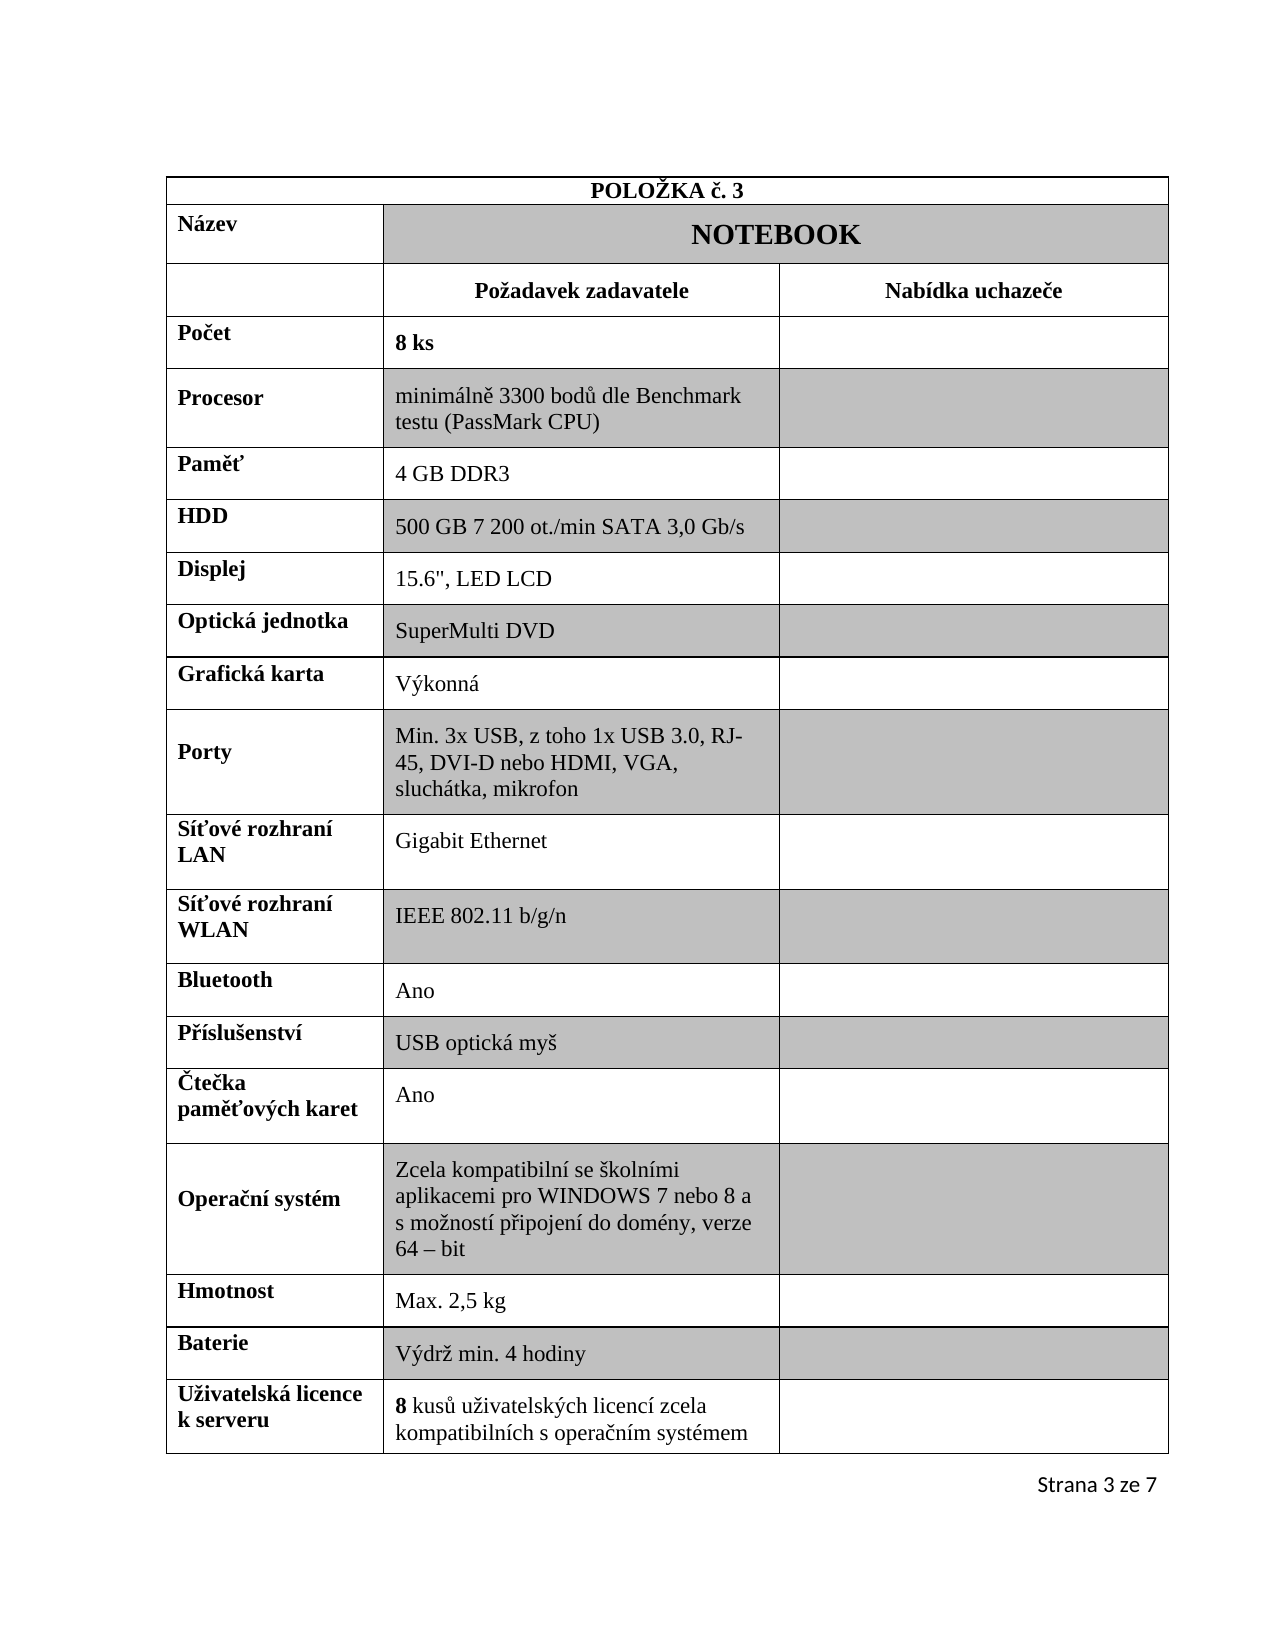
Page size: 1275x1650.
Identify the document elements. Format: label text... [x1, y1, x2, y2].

table_cell [780, 1328, 1168, 1379]
table_cell Čtečka paměťových karet [167, 1069, 383, 1142]
table_cell Hmotnost [167, 1275, 383, 1326]
table_cell IEEE 802.11 b/g/n [384, 890, 779, 963]
table_cell Porty [167, 710, 383, 814]
table_cell [780, 964, 1168, 1016]
table_cell Optická jednotka [167, 605, 383, 656]
table_cell 4 GB DDR3 [384, 448, 779, 499]
table_cell NOTEBOOK [384, 205, 1168, 263]
table_cell Požadavek zadavatele [384, 264, 779, 316]
table_cell Název [167, 205, 383, 263]
table_cell [780, 815, 1168, 888]
table_cell Operační systém [167, 1144, 383, 1274]
table_cell Síťové rozhraní WLAN [167, 890, 383, 963]
table_cell [780, 448, 1168, 499]
table_cell Displej [167, 553, 383, 604]
table_cell Nabídka uchazeče [780, 264, 1168, 316]
table_cell [780, 317, 1168, 368]
table_cell Ano [384, 964, 779, 1016]
table_cell [780, 1380, 1168, 1453]
table_cell [780, 369, 1168, 447]
table_cell Počet [167, 317, 383, 368]
table_cell 15.6", LED LCD [384, 553, 779, 604]
table_cell Baterie [167, 1328, 383, 1379]
table_cell Bluetooth [167, 964, 383, 1016]
table_cell Ano [384, 1069, 779, 1142]
table_cell [780, 890, 1168, 963]
table_cell Max. 2,5 kg [384, 1275, 779, 1326]
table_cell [167, 1380, 383, 1453]
table_cell HDD [167, 500, 383, 552]
table_cell [167, 264, 383, 316]
table_cell [780, 605, 1168, 656]
table_cell 8 ks [384, 317, 779, 368]
table_cell minimálně 3300 bodů dle Benchmark testu (PassMark CPU) [384, 369, 779, 447]
table_cell Síťové rozhraní LAN [167, 815, 383, 888]
table_cell Grafická karta [167, 658, 383, 709]
table_cell [780, 1069, 1168, 1142]
table_cell USB optická myš [384, 1017, 779, 1068]
table_cell [780, 553, 1168, 604]
table_cell [780, 1144, 1168, 1274]
table_cell Výdrž min. 4 hodiny [384, 1328, 779, 1379]
table_cell [780, 1017, 1168, 1068]
table_cell Příslušenství [167, 1017, 383, 1068]
table_cell [780, 658, 1168, 709]
table_cell [780, 500, 1168, 552]
table_cell SuperMulti DVD [384, 605, 779, 656]
table_cell Procesor [167, 369, 383, 447]
table_cell Min. 3x USB, z toho 1x USB 3.0, RJ-45, DVI-D nebo HDMI, VGA, sluchátka, mikrofon [384, 710, 779, 814]
table_cell Paměť [167, 448, 383, 499]
table_cell [780, 710, 1168, 814]
table_header POLOŽKA č. 3 [167, 178, 1168, 204]
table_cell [384, 1380, 779, 1453]
table_cell [780, 1275, 1168, 1326]
table_cell 500 GB 7 200 ot./min SATA 3,0 Gb/s [384, 500, 779, 552]
table_cell Zcela kompatibilní se školními aplikacemi pro WINDOWS 7 nebo 8 a s možností připojení do domény, verze 64 – bit [384, 1144, 779, 1274]
table_cell Gigabit Ethernet [384, 815, 779, 888]
table_cell Výkonná [384, 658, 779, 709]
